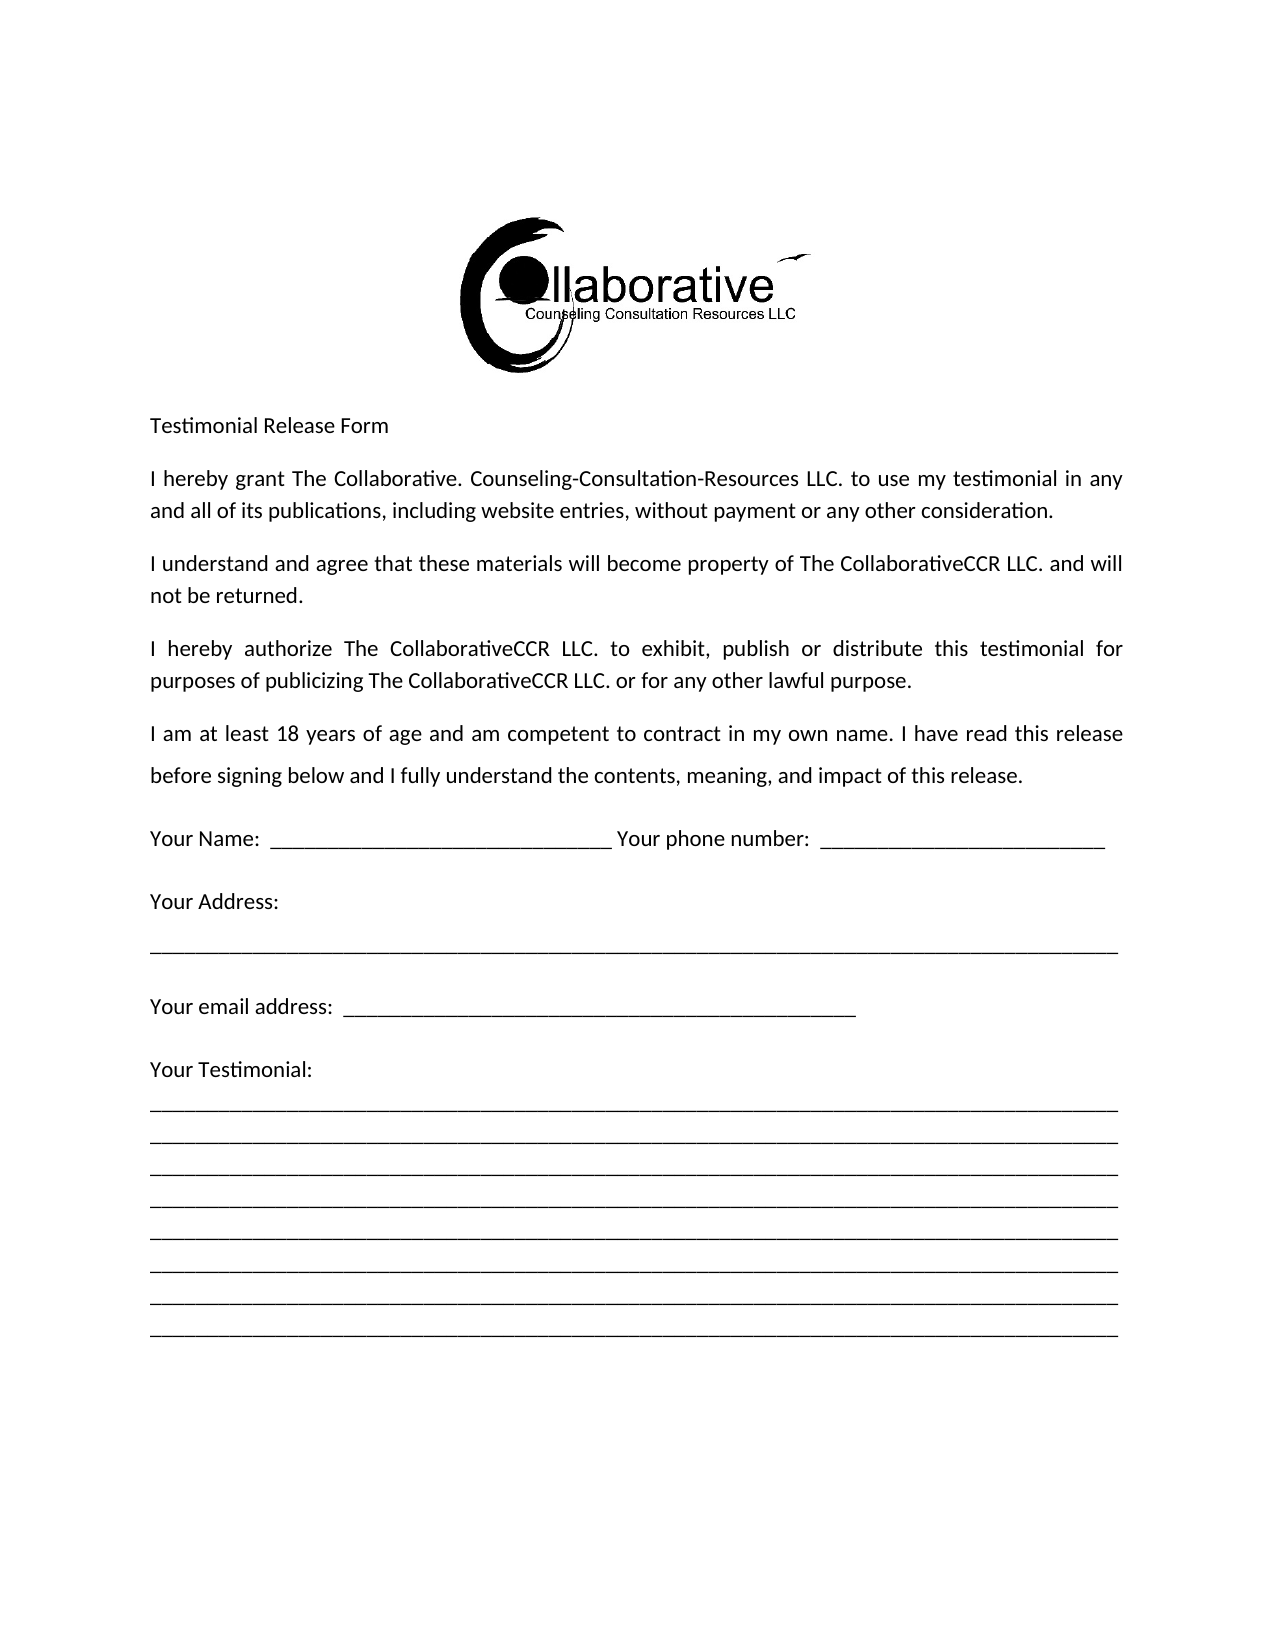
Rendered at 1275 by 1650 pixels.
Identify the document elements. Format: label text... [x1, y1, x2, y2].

text Your Name: ______________________________ Your phone number: _________________________ [150, 824, 1125, 852]
text I hereby grant The Collaborative. Counseling-Consultation-Resources LLC. to use my testimonial in any and all of its publications, including website entries, without payment or any other consideration. [150, 464, 1125, 524]
text I am at least 18 years of age and am competent to contract in my own name. I have read this release before signing below and I fully understand the contents, meaning, and impact of this release. [150, 719, 1125, 789]
text Testimonial Release Form [150, 411, 1125, 439]
text Your email address: _____________________________________________ [150, 992, 1125, 1020]
text Your Address: _____________________________________________________________________________________ [150, 887, 1125, 957]
text Your Testimonial: ________________________________________________________________________________________________________________________________________________________________________________________________________________________________________________________________________________________________________________________________________________________________________________________________________________________________________________________________________________________________________________________________________________________________________________________________________________________________________________________________________________________________________ [150, 1055, 1125, 1340]
picture [448, 203, 827, 386]
text I understand and agree that these materials will become property of The CollaborativeCCR LLC. and will not be returned. [150, 549, 1125, 609]
text I hereby authorize The CollaborativeCCR LLC. to exhibit, publish or distribute this testimonial for purposes of publicizing The CollaborativeCCR LLC. or for any other lawful purpose. [150, 634, 1125, 694]
